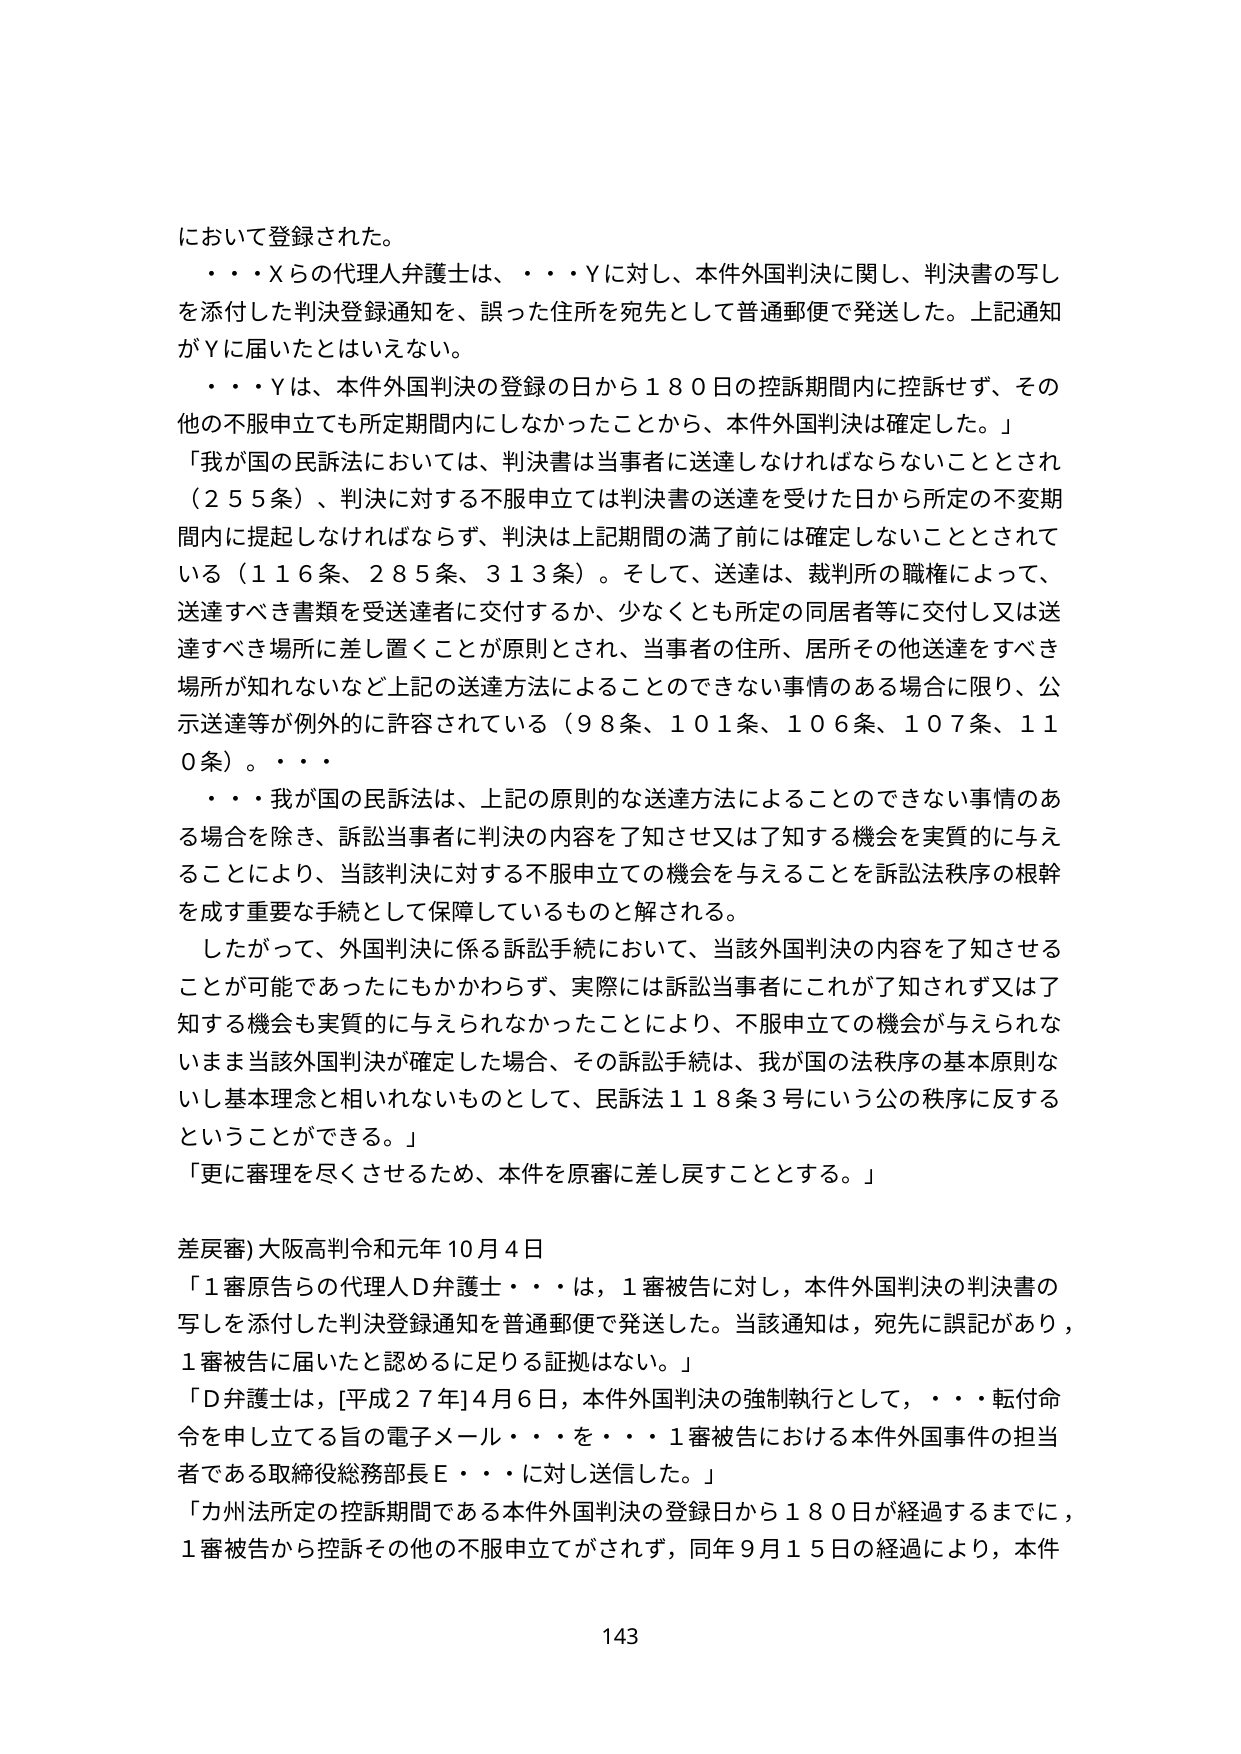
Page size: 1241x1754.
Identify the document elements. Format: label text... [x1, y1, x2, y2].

text ・・・Xらの代理人弁護士は、・・・Yに対し、本件外国判決に関し、判決書の写しを添付した判決登録通知を、誤った住所を宛先として普通郵便で発送した。上記通知がYに届いたとはいえない。 [177, 254, 1063, 367]
text 「我が国の民訴法においては、判決書は当事者に送達しなければならないこととされ（２５５条）、判決に対する不服申立ては判決書の送達を受けた日から所定の不変期間内に提起しなければならず、判決は上記期間の満了前には確定しないこととされている（１１６条、２８５条、３１３条）。そして、送達は、裁判所の職権によって、送達すべき書類を受送達者に交付するか、少なくとも所定の同居者等に交付し又は送達すべき場所に差し置くことが原則とされ、当事者の住所、居所その他送達をすべき場所が知れないなど上記の送達方法によることのできない事情のある場合に限り、公示送達等が例外的に許容されている（９８条、１０１条、１０６条、１０７条、１１０条）。・・・ [177, 442, 1063, 779]
text 差戻審) 大阪高判令和元年10月4日 [177, 1229, 1063, 1267]
text したがって、外国判決に係る訴訟手続において、当該外国判決の内容を了知させることが可能であったにもかかわらず、実際には訴訟当事者にこれが了知されず又は了知する機会も実質的に与えられなかったことにより、不服申立ての機会が与えられないまま当該外国判決が確定した場合、その訴訟手続は、我が国の法秩序の基本原則ないし基本理念と相いれないものとして、民訴法１１８条３号にいう公の秩序に反するということができる。」 [177, 929, 1063, 1154]
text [177, 217, 1063, 254]
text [177, 1492, 1063, 1567]
text 「１審原告らの代理人Ｄ弁護士・・・は，１審被告に対し，本件外国判決の判決書の写しを添付した判決登録通知を普通郵便で発送した。当該通知は，宛先に誤記があり，１審被告に届いたと認めるに足りる証拠はない。」 [177, 1267, 1063, 1379]
text ・・・我が国の民訴法は、上記の原則的な送達方法によることのできない事情のある場合を除き、訴訟当事者に判決の内容を了知させ又は了知する機会を実質的に与えることにより、当該判決に対する不服申立ての機会を与えることを訴訟法秩序の根幹を成す重要な手続として保障しているものと解される。 [177, 779, 1063, 929]
text 「更に審理を尽くさせるため、本件を原審に差し戻すこととする。」 [177, 1154, 1063, 1192]
text ・・・Yは、本件外国判決の登録の日から１８０日の控訴期間内に控訴せず、その他の不服申立ても所定期間内にしなかったことから、本件外国判決は確定した。」 [177, 367, 1063, 442]
text 「Ｄ弁護士は，[平成２７年]４月６日，本件外国判決の強制執行として，・・・転付命令を申し立てる旨の電子メール・・・を・・・１審被告における本件外国事件の担当者である取締役総務部長Ｅ・・・に対し送信した。」 [177, 1379, 1063, 1492]
